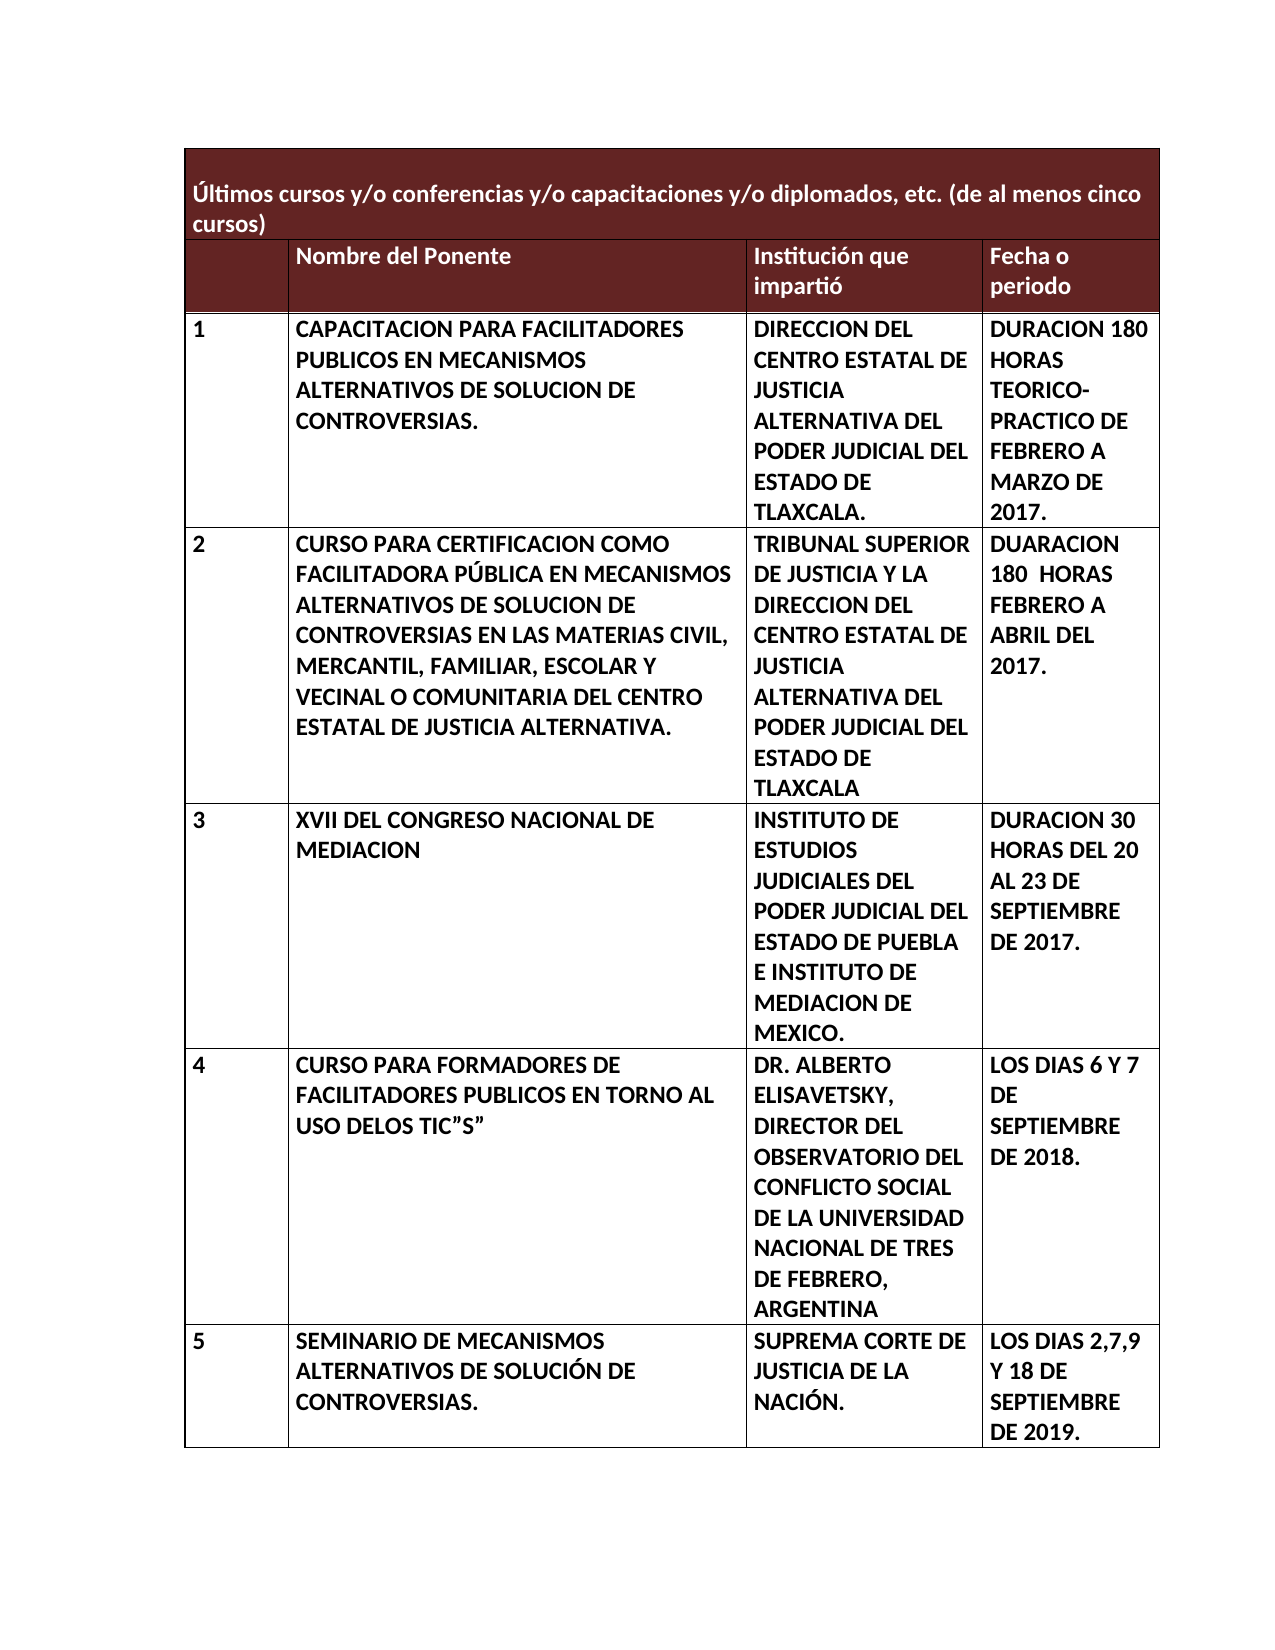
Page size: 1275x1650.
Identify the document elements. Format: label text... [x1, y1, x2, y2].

table_cell 3 [186, 804, 288, 1048]
table_cell XVII DEL CONGRESO NACIONAL DE MEDIACION [289, 804, 746, 1048]
table_cell INSTITUTO DE ESTUDIOS JUDICIALES DEL PODER JUDICIAL DEL ESTADO DE PUEBLA E INSTITUTO DE MEDIACION DE MEXICO. [747, 804, 982, 1048]
table_cell Nombre del Ponente [289, 240, 746, 312]
table_cell DUARACION 180 HORAS FEBRERO A ABRIL DEL 2017. [983, 528, 1159, 803]
table_cell 4 [186, 1049, 288, 1324]
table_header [186, 149, 1159, 239]
table_cell LOS DIAS 6 Y 7 DE SEPTIEMBRE DE 2018. [983, 1049, 1159, 1324]
table_cell 1 [186, 314, 288, 527]
table_cell CAPACITACION PARA FACILITADORES PUBLICOS EN MECANISMOS ALTERNATIVOS DE SOLUCION DE CONTROVERSIAS. [289, 314, 746, 527]
table_cell TRIBUNAL SUPERIOR DE JUSTICIA Y LA DIRECCION DEL CENTRO ESTATAL DE JUSTICIA ALTERNATIVA DEL PODER JUDICIAL DEL ESTADO DE TLAXCALA [747, 528, 982, 803]
table_cell DIRECCION DEL CENTRO ESTATAL DE JUSTICIA ALTERNATIVA DEL PODER JUDICIAL DEL ESTADO DE TLAXCALA. [747, 314, 982, 527]
table_cell 2 [186, 528, 288, 803]
table_cell 5 [186, 1325, 288, 1447]
table_cell SUPREMA CORTE DE JUSTICIA DE LA NACIÓN. [747, 1325, 982, 1447]
table_cell DR. ALBERTO ELISAVETSKY, DIRECTOR DEL OBSERVATORIO DEL CONFLICTO SOCIAL DE LA UNIVERSIDAD NACIONAL DE TRES DE FEBRERO, ARGENTINA [747, 1049, 982, 1324]
table_cell Institución que impartió [747, 240, 982, 312]
table_cell CURSO PARA FORMADORES DE FACILITADORES PUBLICOS EN TORNO AL USO DELOS TIC”S” [289, 1049, 746, 1324]
table_cell LOS DIAS 2,7,9 Y 18 DE SEPTIEMBRE DE 2019. [983, 1325, 1159, 1447]
table_cell DURACION 180 HORAS TEORICO-PRACTICO DE FEBRERO A MARZO DE 2017. [983, 314, 1159, 527]
table_cell Fecha o periodo [983, 240, 1159, 312]
table_cell [186, 240, 288, 312]
table_cell SEMINARIO DE MECANISMOS ALTERNATIVOS DE SOLUCIÓN DE CONTROVERSIAS. [289, 1325, 746, 1447]
table_cell CURSO PARA CERTIFICACION COMO FACILITADORA PÚBLICA EN MECANISMOS ALTERNATIVOS DE SOLUCION DE CONTROVERSIAS EN LAS MATERIAS CIVIL, MERCANTIL, FAMILIAR, ESCOLAR Y VECINAL O COMUNITARIA DEL CENTRO ESTATAL DE JUSTICIA ALTERNATIVA. [289, 528, 746, 803]
table_cell DURACION 30 HORAS DEL 20 AL 23 DE SEPTIEMBRE DE 2017. [983, 804, 1159, 1048]
